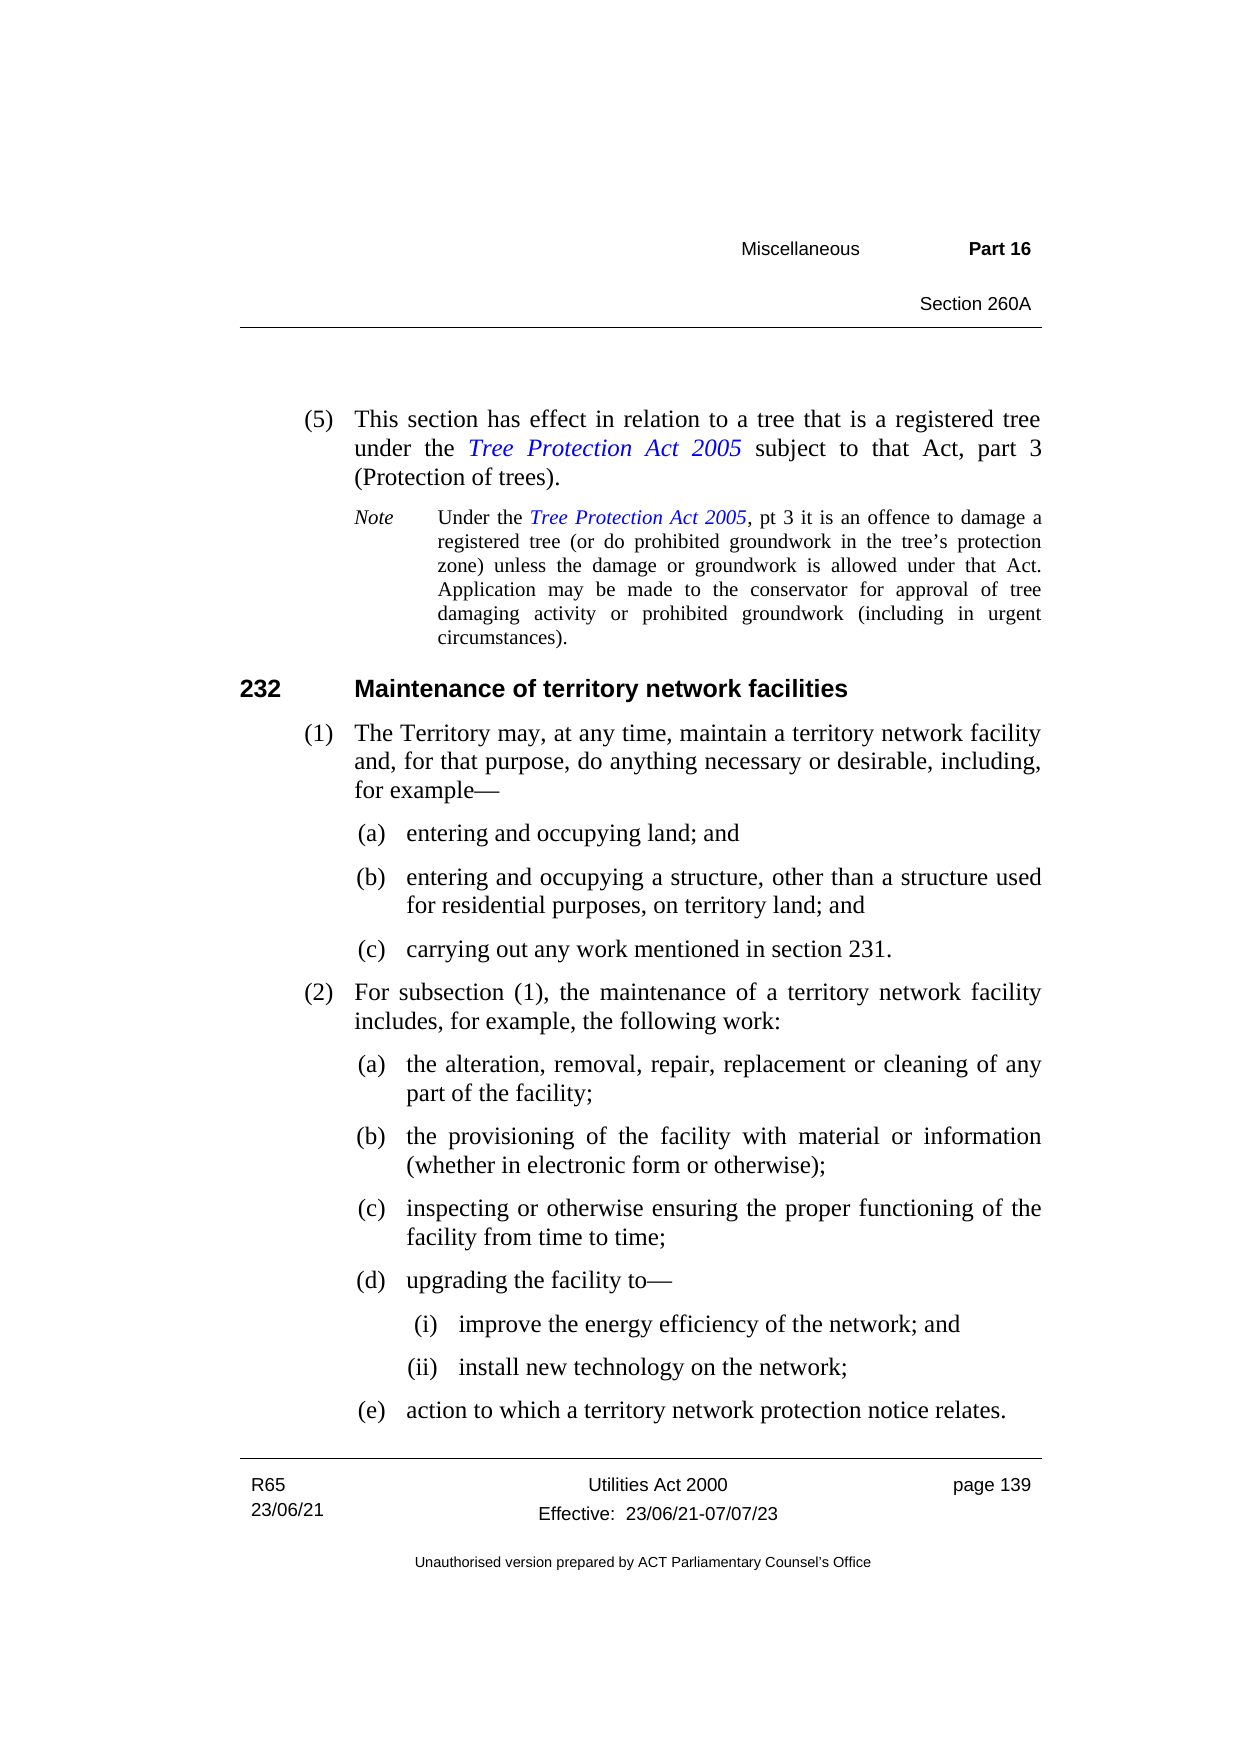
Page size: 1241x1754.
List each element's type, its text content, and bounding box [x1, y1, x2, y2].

text (d) upgrading the facility to— [239, 1266, 1042, 1294]
text (2) For subsection (1), the maintenance of a territory network facility includes, for example, the following work: [239, 977, 1042, 1035]
text (5) This section has effect in relation to a tree that is a registered tree under the Tree Protection Act 2005 subject to that Act, part 3 (Protection of trees). [239, 404, 1042, 490]
text (e) action to which a territory network protection notice relates. [239, 1396, 1042, 1424]
text (b) the provisioning of the facility with material or information (whether in electronic form or otherwise); [239, 1121, 1042, 1179]
text Note Under the Tree Protection Act 2005, pt 3 it is an offence to damage a registered tree (or do prohibited groundwork in the tree’s protection zone) unless the damage or groundwork is allowed under that Act. Application may be made to the conservator for approval of tree damaging activity or prohibited groundwork (including in urgent circumstances). [354, 505, 1042, 649]
text (b) entering and occupying a structure, other than a structure used for residential purposes, on territory land; and [239, 862, 1042, 919]
text (c) carrying out any work mentioned in section 231. [239, 934, 1042, 963]
text (c) inspecting or otherwise ensuring the proper functioning of the facility from time to time; [239, 1193, 1042, 1251]
text (1) The Territory may, at any time, maintain a territory network facility and, for that purpose, do anything necessary or desirable, including, for example— [239, 718, 1042, 804]
text (i) improve the energy efficiency of the network; and [239, 1309, 1042, 1338]
text 232 Maintenance of territory network facilities [239, 674, 1042, 703]
text (ii) install new technology on the network; [239, 1352, 1042, 1381]
text (a) the alteration, removal, repair, replacement or cleaning of any part of the facility; [239, 1049, 1042, 1107]
text (a) entering and occupying land; and [239, 818, 1042, 847]
